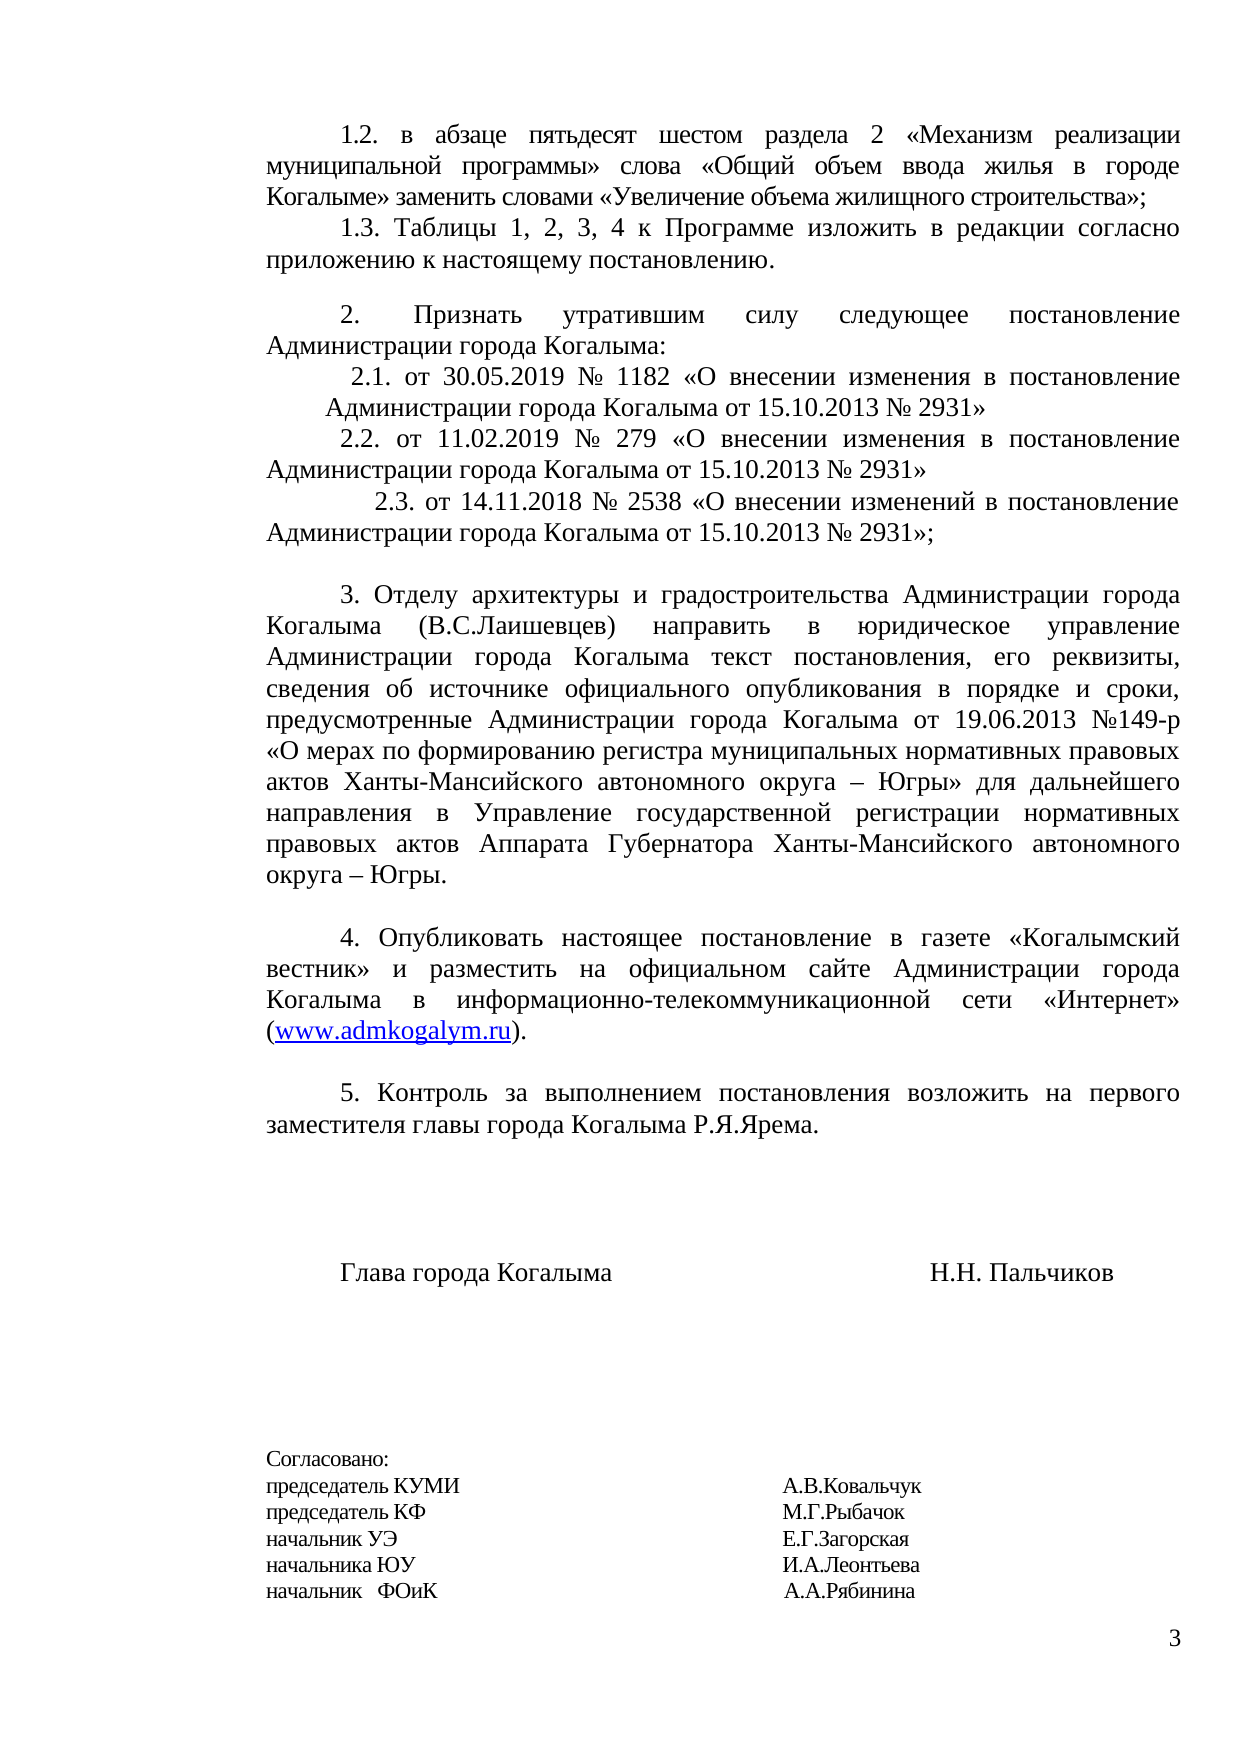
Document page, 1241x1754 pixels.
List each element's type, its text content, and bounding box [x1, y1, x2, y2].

text председатель КУМИ А.В.Ковальчук [266, 1472, 1181, 1498]
list 3. Отделу архитектуры и градостроительства Администрации города Когалыма (В.С.Лаишевцев) направить в юридическое управление Администрации города Когалыма текст постановления, его реквизиты, сведения об источнике официального опубликования в порядке и сроки, предусмотренные Администрации города Когалыма от 19.06.2013 №149-р «О мерах по формированию регистра муниципальных нормативных правовых актов Ханты-Мансийского автономного округа – Югры» для дальнейшего направления в Управление государственной регистрации нормативных правовых актов Аппарата Губернатора Ханты-Мансийского автономного округа – Югры. [266, 578, 1181, 890]
list 1.2. в абзаце пятьдесят шестом раздела 2 «Механизм реализации муниципальной программы» слова «Общий объем ввода жилья в городе Когалыме» заменить словами «Увеличение объема жилищного строительства»; [266, 118, 1181, 212]
text начальник УЭ Е.Г.Загорская [266, 1524, 1181, 1551]
text начальник ФОиК А.А.Рябинина [266, 1577, 1181, 1604]
text 2.2. от 11.02.2019 № 279 «О внесении изменения в постановление Администрации города Когалыма от 15.10.2013 № 2931» [266, 422, 1181, 485]
list 5. Контроль за выполнением постановления возложить на первого заместителя главы города Когалыма Р.Я.Ярема. [266, 1077, 1181, 1139]
list 2.1. от 30.05.2019 № 1182 «О внесении изменения в постановление Администрации города Когалыма от 15.10.2013 № 2931» [325, 360, 1181, 422]
list Признать утратившим силу следующее постановление Администрации города Когалыма: [266, 298, 1181, 360]
text Согласовано: [266, 1446, 1181, 1472]
text 2.3. от 14.11.2018 № 2538 «О внесении изменений в постановление Администрации города Когалыма от 15.10.2013 № 2931»; [266, 485, 1181, 547]
text начальника ЮУ И.А.Леонтьева [266, 1551, 1181, 1577]
text Глава города Когалыма Н.Н. Пальчиков [266, 1256, 1181, 1287]
text 1.3. Таблицы 1, 2, 3, 4 к Программе изложить в редакции согласно приложению к настоящему постановлению. [266, 212, 1181, 274]
list 4. Опубликовать настоящее постановление в газете «Когалымский вестник» и разместить на официальном сайте Администрации города Когалыма в информационно-телекоммуникационной сети «Интернет» (www.admkogalym.ru). [266, 921, 1181, 1045]
text председатель КФ М.Г.Рыбачок [266, 1498, 1181, 1524]
